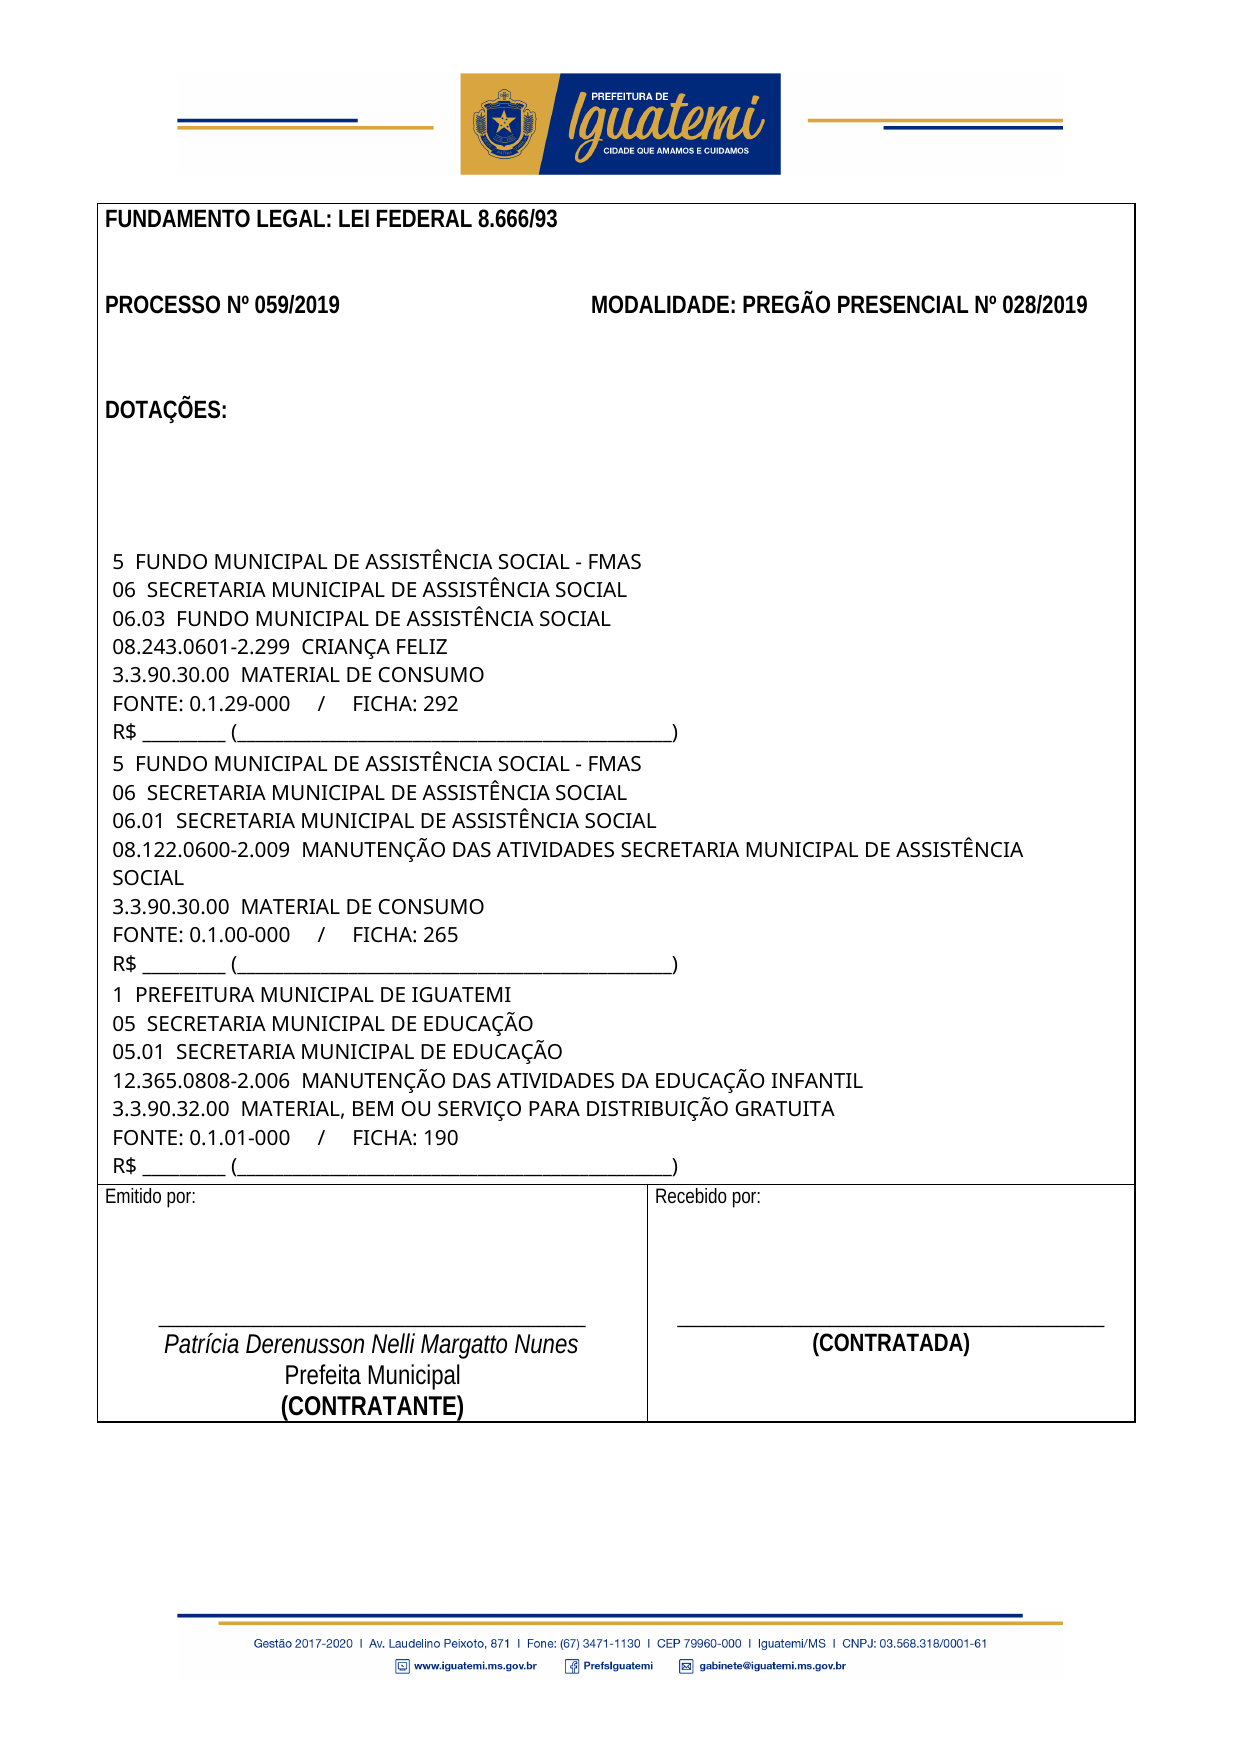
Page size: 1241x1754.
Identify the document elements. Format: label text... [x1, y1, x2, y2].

picture [177, 1607, 1063, 1681]
table_cell Recebido por: _____________________________________________ (CONTRATADA) [648, 1185, 1134, 1421]
picture [177, 73, 1063, 175]
table_cell Emitido por: _____________________________________________ Patrícia Derenusson Nelli Margatto Nunes Prefeita Municipal (CONTRATANTE) [98, 1185, 647, 1421]
